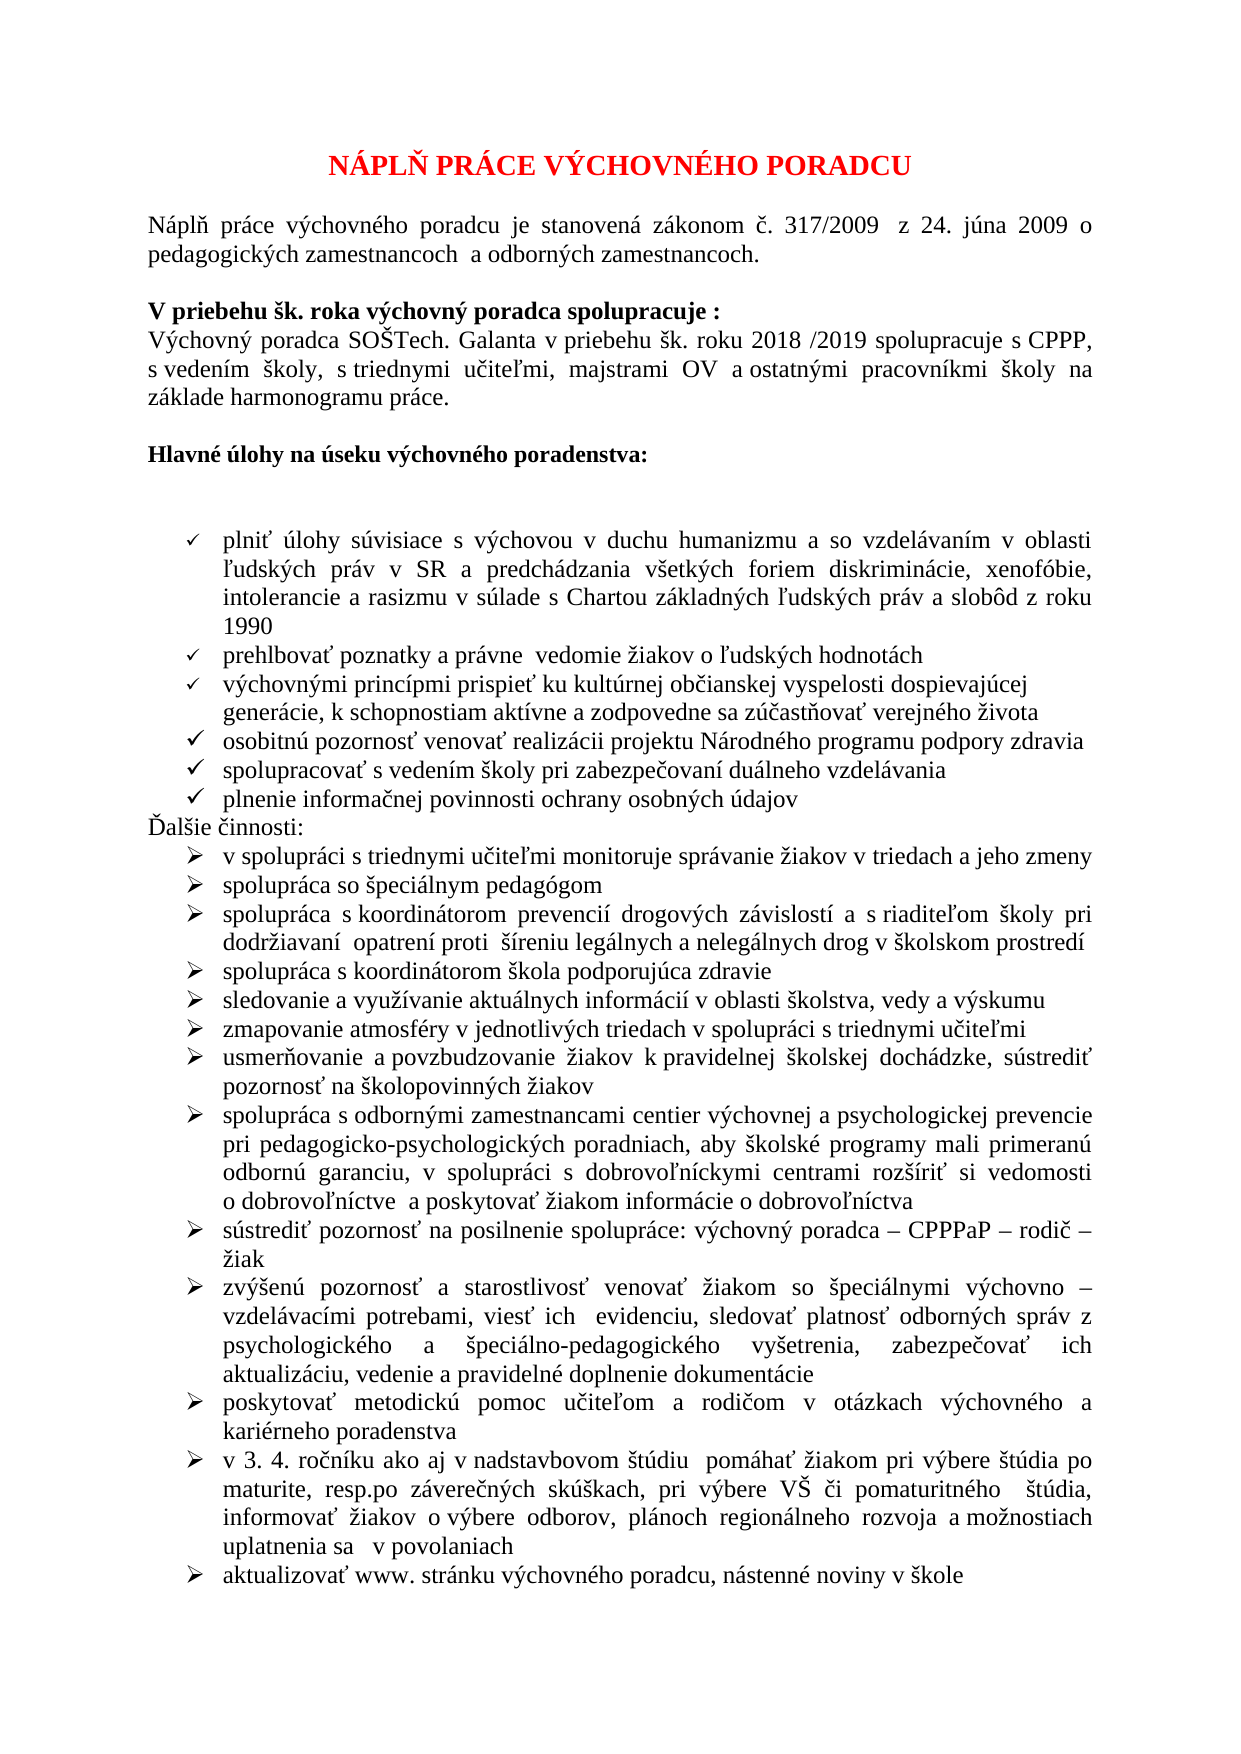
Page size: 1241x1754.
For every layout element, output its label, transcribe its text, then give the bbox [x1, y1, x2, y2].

list zvýšenú pozornosť a starostlivosť venovať žiakom so špeciálnymi výchovno – vzdelávacími potrebami, viesť ich evidenciu, sledovať platnosť odborných správ z psychologického a špeciálno-pedagogického vyšetrenia, zabezpečovať ich aktualizáciu, vedenie a pravidelné doplnenie dokumentácie [185, 1272, 1093, 1387]
list spolupráca s koordinátorom prevencií drogových závislostí a s riaditeľom školy pri dodržiavaní opatrení proti šíreniu legálnych a nelegálnych drog v školskom prostredí [185, 899, 1093, 956]
text Náplň práce výchovného poradcu je stanovená zákonom č. 317/2009 z 24. júna 2009 o pedagogických zamestnancoch a odborných zamestnancoch. [148, 210, 1093, 267]
list poskytovať metodickú pomoc učiteľom a rodičom v otázkach výchovného a kariérneho poradenstva [185, 1387, 1093, 1445]
list spolupráca s koordinátorom škola podporujúca zdravie [185, 956, 1093, 985]
list v 3. 4. ročníku ako aj v nadstavbovom štúdiu pomáhať žiakom pri výbere štúdia po maturite, resp.po záverečných skúškach, pri výbere VŠ či pomaturitného štúdia, informovať žiakov o výbere odborov, plánoch regionálneho rozvoja a možnostiach uplatnenia sa v povolaniach [185, 1445, 1093, 1560]
text Ďalšie činnosti: [148, 812, 1093, 841]
text V priebehu šk. roka výchovný poradca spolupracuje : [148, 296, 1093, 325]
list spolupracovať s vedením školy pri zabezpečovaní duálneho vzdelávania [185, 755, 1093, 784]
list plnenie informačnej povinnosti ochrany osobných údajov [185, 784, 1093, 812]
list plniť úlohy súvisiace s výchovou v duchu humanizmu a so vzdelávaním v oblasti ľudských práv v SR a predchádzania všetkých foriem diskriminácie, xenofóbie, intolerancie a rasizmu v súlade s Chartou základných ľudských práv a slobôd z roku 1990 [185, 525, 1093, 640]
list spolupráca s odbornými zamestnancami centier výchovnej a psychologickej prevencie pri pedagogicko-psychologických poradniach, aby školské programy mali primeranú odbornú garanciu, v spolupráci s dobrovoľníckymi centrami rozšíriť si vedomosti o dobrovoľníctve a poskytovať žiakom informácie o dobrovoľníctva [185, 1100, 1093, 1215]
list v spolupráci s triednymi učiteľmi monitoruje správanie žiakov v triedach a jeho zmeny [185, 841, 1093, 870]
list zmapovanie atmosféry v jednotlivých triedach v spolupráci s triednymi učiteľmi [185, 1014, 1093, 1042]
list spolupráca so špeciálnym pedagógom [185, 870, 1093, 899]
text Hlavné úlohy na úseku výchovného poradenstva: [148, 440, 1093, 467]
list prehlbovať poznatky a právne vedomie žiakov o ľudských hodnotách [185, 640, 1093, 669]
list usmerňovanie a povzbudzovanie žiakov k pravidelnej školskej dochádzke, sústrediť pozornosť na školopovinných žiakov [185, 1042, 1093, 1100]
list sledovanie a využívanie aktuálnych informácií v oblasti školstva, vedy a výskumu [185, 985, 1093, 1014]
text Výchovný poradca SOŠTech. Galanta v priebehu šk. roku 2018 /2019 spolupracuje s CPPP, s vedením školy, s triednymi učiteľmi, majstrami OV a ostatnými pracovníkmi školy na základe harmonogramu práce. [148, 325, 1093, 411]
list osobitnú pozornosť venovať realizácii projektu Národného programu podpory zdravia [185, 726, 1093, 755]
list sústrediť pozornosť na posilnenie spolupráce: výchovný poradca – CPPPaP – rodič – žiak [185, 1215, 1093, 1272]
list aktualizovať www. stránku výchovného poradcu, nástenné noviny v škole [185, 1560, 1093, 1589]
text NÁPLŇ PRÁCE VÝCHOVNÉHO PORADCU [148, 148, 1093, 181]
list výchovnými princípmi prispieť ku kultúrnej občianskej vyspelosti dospievajúcej generácie, k schopnostiam aktívne a zodpovedne sa zúčastňovať verejného života [185, 669, 1093, 726]
